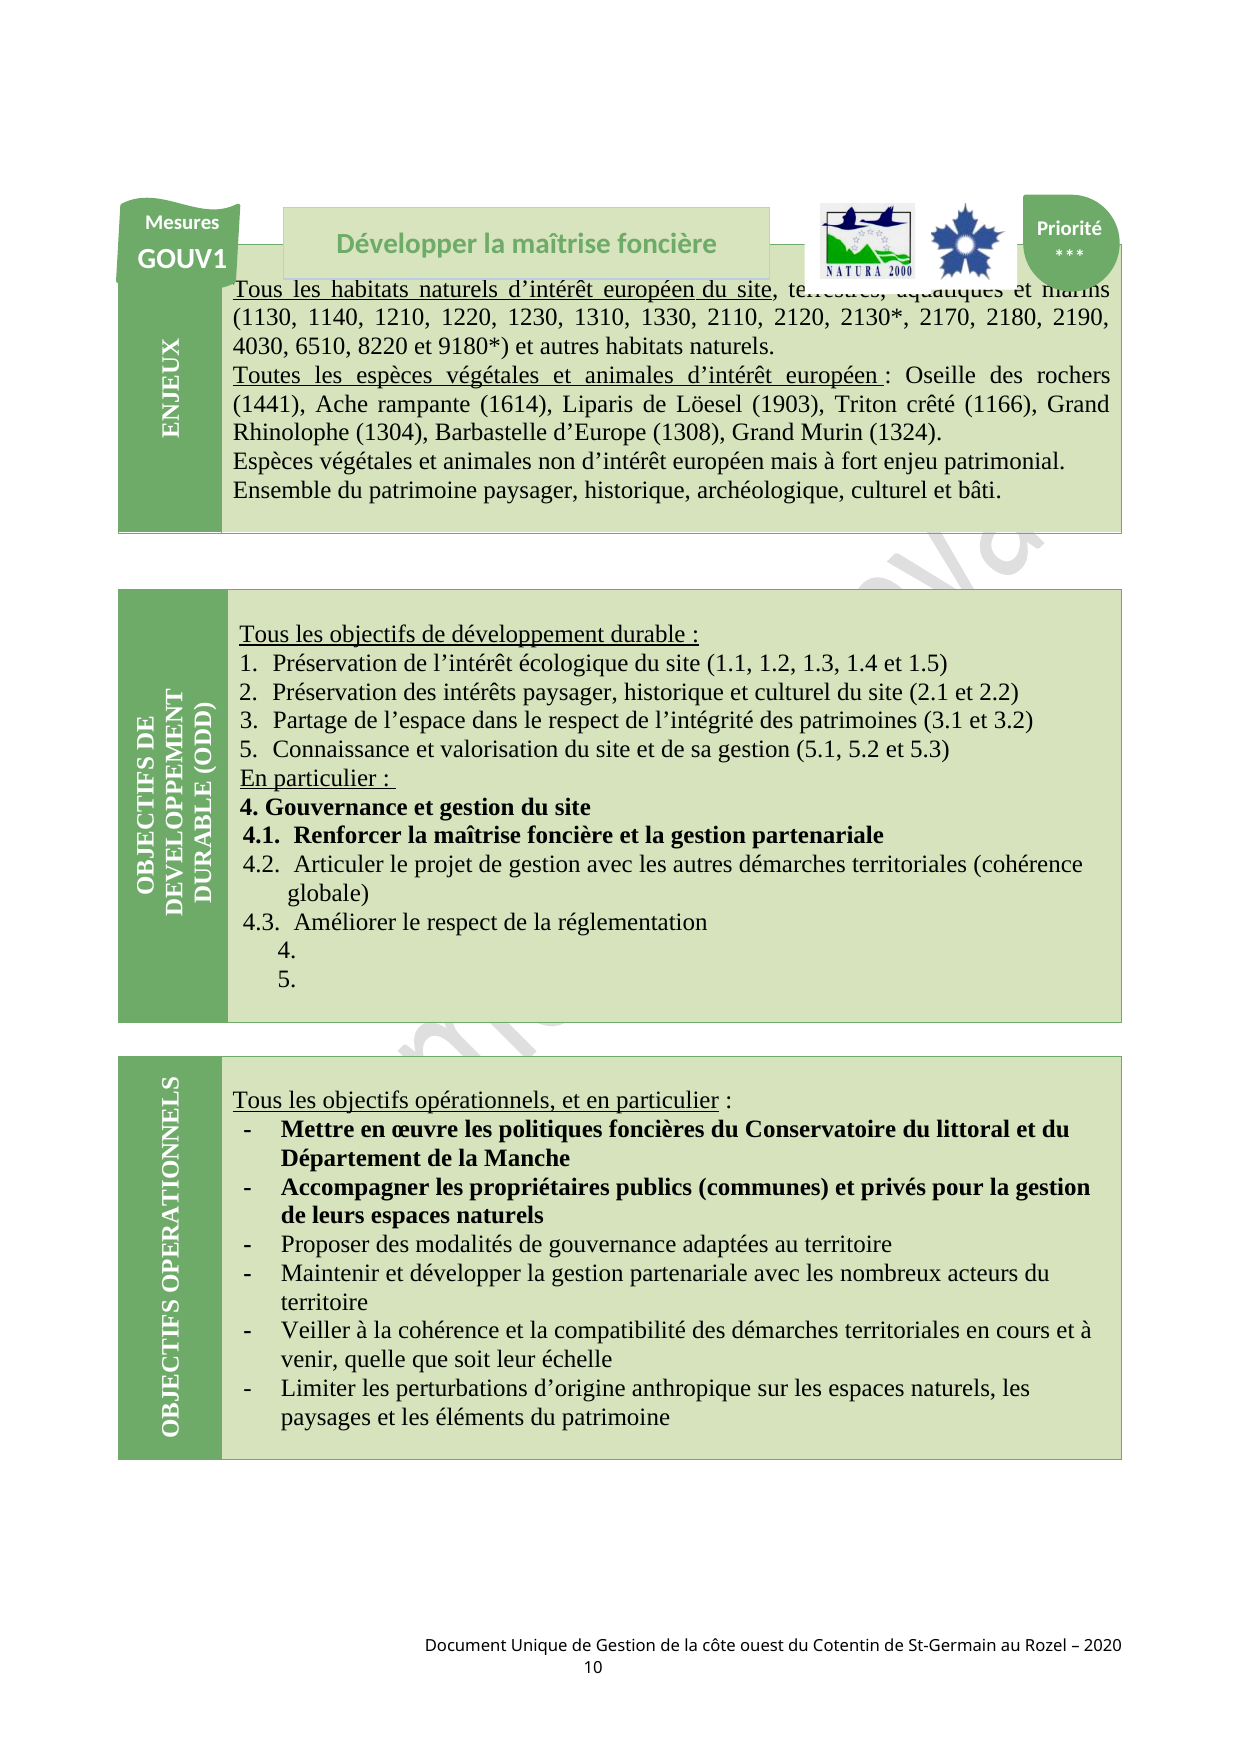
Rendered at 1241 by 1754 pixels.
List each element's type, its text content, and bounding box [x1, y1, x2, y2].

table_header Tous les habitats naturels d’intérêt européen du site, terrestres, aquatiques et marins (1130, 1140, 1210, 1220, 1230, 1310, 1330, 2110, 2120, 2130*, 2170, 2180, 2190, 4030, 6510, 8220 et 9180*) et autres habitats naturels. Toutes les espèces végétales et animales d’intérêt européen : Oseille des rochers (1441), Ache rampante (1614), Liparis de Löesel (1903), Triton crêté (1166), Grand Rhinolophe (1304), Barbastelle d’Europe (1308), Grand Murin (1324). Espèces végétales et animales non d’intérêt européen mais à fort enjeu patrimonial. Ensemble du patrimoine paysager, historique, archéologique, culturel et bâti. [222, 245, 1121, 532]
table_header OBJECTIFS OPERATIONNELS [119, 1057, 221, 1459]
table_header OBJECTIFS DE DEVELOPPEMENT DURABLE (ODD) [119, 590, 227, 1022]
picture [932, 203, 1008, 281]
table_header Tous les objectifs de développement durable : Préservation de l’intérêt écologique du site (1.1, 1.2, 1.3, 1.4 et 1.5) Préservation des intérêts paysager, historique et culturel du site (2.1 et 2.2) Partage de l’espace dans le respect de l’intégrité des patrimoines (3.1 et 3.2) Connaissance et valorisation du site et de sa gestion (5.1, 5.2 et 5.3) En particulier : 4. Gouvernance et gestion du site Renforcer la maîtrise foncière et la gestion partenariale Articuler le projet de gestion avec les autres démarches territoriales (cohérence globale) Améliorer le respect de la réglementation [228, 590, 1121, 1022]
picture [819, 203, 915, 279]
table_header ENJEUX [119, 278, 221, 532]
table_header Tous les objectifs opérationnels, et en particulier : Mettre en œuvre les politiques foncières du Conservatoire du littoral et du Département de la Manche Accompagner les propriétaires publics (communes) et privés pour la gestion de leurs espaces naturels Proposer des modalités de gouvernance adaptées au territoire Maintenir et développer la gestion partenariale avec les nombreux acteurs du territoire Veiller à la cohérence et la compatibilité des démarches territoriales en cours et à venir, quelle que soit leur échelle Limiter les perturbations d’origine anthropique sur les espaces naturels, les paysages et les éléments du patrimoine [222, 1057, 1121, 1459]
